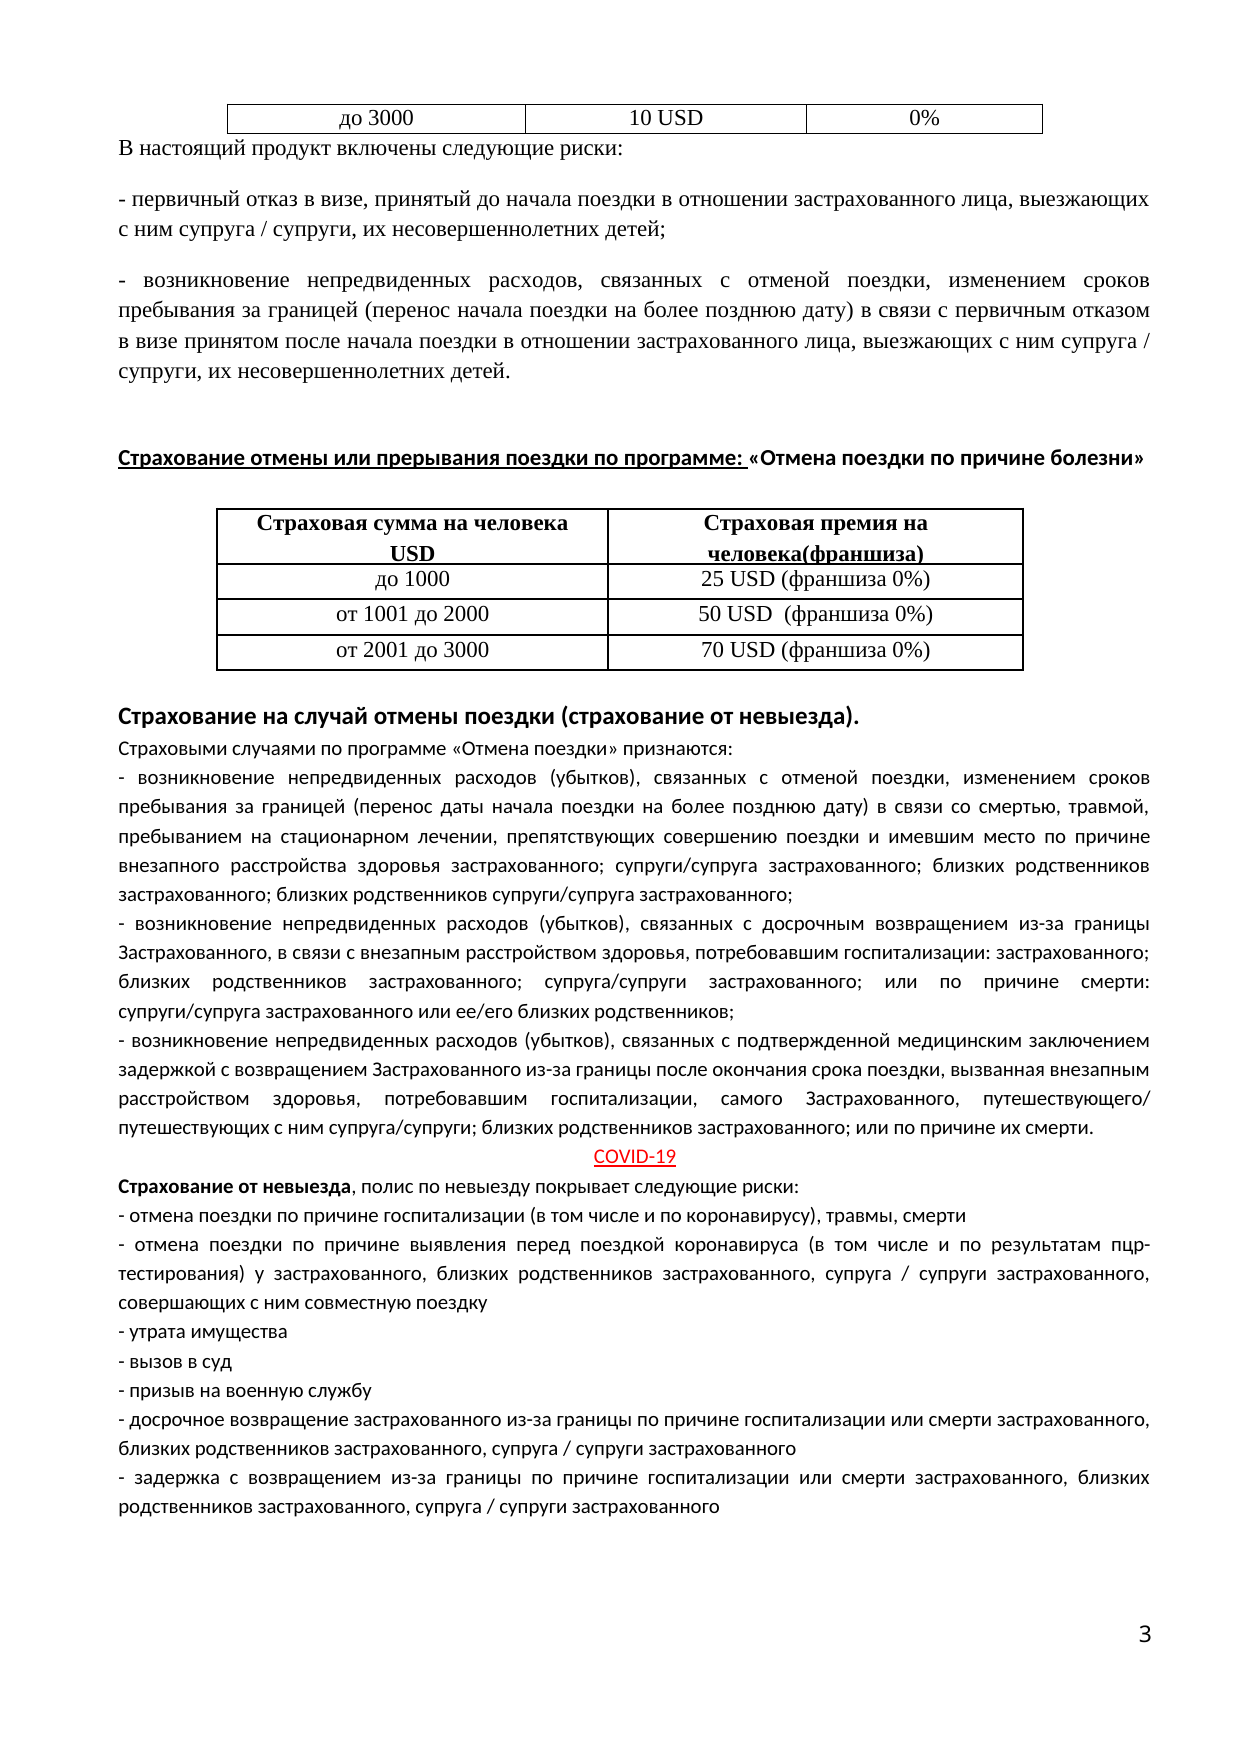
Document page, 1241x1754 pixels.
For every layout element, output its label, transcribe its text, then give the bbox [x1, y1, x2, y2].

table_header Страховая премия на человека(франшиза) [609, 510, 1022, 563]
table_header Страховая сумма на человека USD [218, 510, 607, 563]
table_cell 25 USD (франшиза 0%) [609, 565, 1022, 598]
text Страхование отмены или прерывания поездки по программе: «Отмена поездки по причине болезни» [118, 443, 1152, 471]
text - возникновение непредвиденных расходов, связанных с отменой поездки, изменением сроков пребывания за границей (перенос начала поездки на более позднюю дату) в связи с первичным отказом в визе принятом после начала поездки в отношении застрахованного лица, выезжающих с ним супруга / супруги, их несовершеннолетних детей. [118, 266, 1152, 383]
text - первичный отказ в визе, принятый до начала поездки в отношении застрахованного лица, выезжающих с ним супруга / супруги, их несовершеннолетних детей; [118, 185, 1152, 242]
text - возникновение непредвиденных расходов (убытков), связанных с досрочным возвращением из-за границы Застрахованного, в связи с внезапным расстройством здоровья, потребовавшим госпитализации: застрахованного; близких родственников застрахованного; супруга/супруги застрахованного; или по причине смерти: супруги/супруга застрахованного или ее/его близких родственников; [118, 910, 1152, 1023]
text - возникновение непредвиденных расходов (убытков), связанных с подтвержденной медицинским заключением задержкой с возвращением Застрахованного из-за границы после окончания срока поездки, вызванная внезапным расстройством здоровья, потребовавшим госпитализации, самого Застрахованного, путешествующего/ путешествующих с ним супруга/супруги; близких родственников застрахованного; или по причине их смерти. [118, 1027, 1152, 1140]
table_cell до 1000 [218, 565, 607, 598]
text - вызов в суд [118, 1348, 1152, 1373]
text - задержка с возвращением из-за границы по причине госпитализации или смерти застрахованного, близких родственников застрахованного, супруга / супруги застрахованного [118, 1464, 1152, 1519]
text - отмена поездки по причине госпитализации (в том числе и по коронавирусу), травмы, смерти [118, 1202, 1152, 1227]
text - отмена поездки по причине выявления перед поездкой коронавируса (в том числе и по результатам пцр-тестирования) у застрахованного, близких родственников застрахованного, супруга / супруги застрахованного, совершающих с ним совместную поездку [118, 1231, 1152, 1315]
table_cell 0% [807, 105, 1042, 133]
table_cell 10 USD [526, 105, 806, 133]
text Страхование на случай отмены поездки (страхование от невыезда). [118, 700, 1152, 731]
table_cell 50 USD (франшиза 0%) [609, 600, 1022, 634]
text Страхование от невыезда, полис по невыезду покрывает следующие риски: [118, 1173, 1152, 1198]
table_cell от 1001 до 2000 [218, 600, 607, 634]
text - утрата имущества [118, 1319, 1152, 1344]
text Страховыми случаями по программе «Отмена поездки» признаются: [118, 735, 1152, 761]
text COVID-19 [118, 1144, 1152, 1169]
text - досрочное возвращение застрахованного из-за границы по причине госпитализации или смерти застрахованного, близких родственников застрахованного, супруга / супруги застрахованного [118, 1406, 1152, 1461]
table_cell 70 USD (франшиза 0%) [609, 636, 1022, 669]
text В настоящий продукт включены следующие риски: [118, 134, 1152, 160]
table_cell до 3000 [228, 105, 525, 133]
text - возникновение непредвиденных расходов (убытков), связанных с отменой поездки, изменением сроков пребывания за границей (перенос даты начала поездки на более позднюю дату) в связи со смертью, травмой, пребыванием на стационарном лечении, препятствующих совершению поездки и имевшим место по причине внезапного расстройства здоровья застрахованного; супруги/супруга застрахованного; близких родственников застрахованного; близких родственников супруги/супруга застрахованного; [118, 764, 1152, 907]
table_cell от 2001 до 3000 [218, 636, 607, 669]
text - призыв на военную службу [118, 1377, 1152, 1402]
